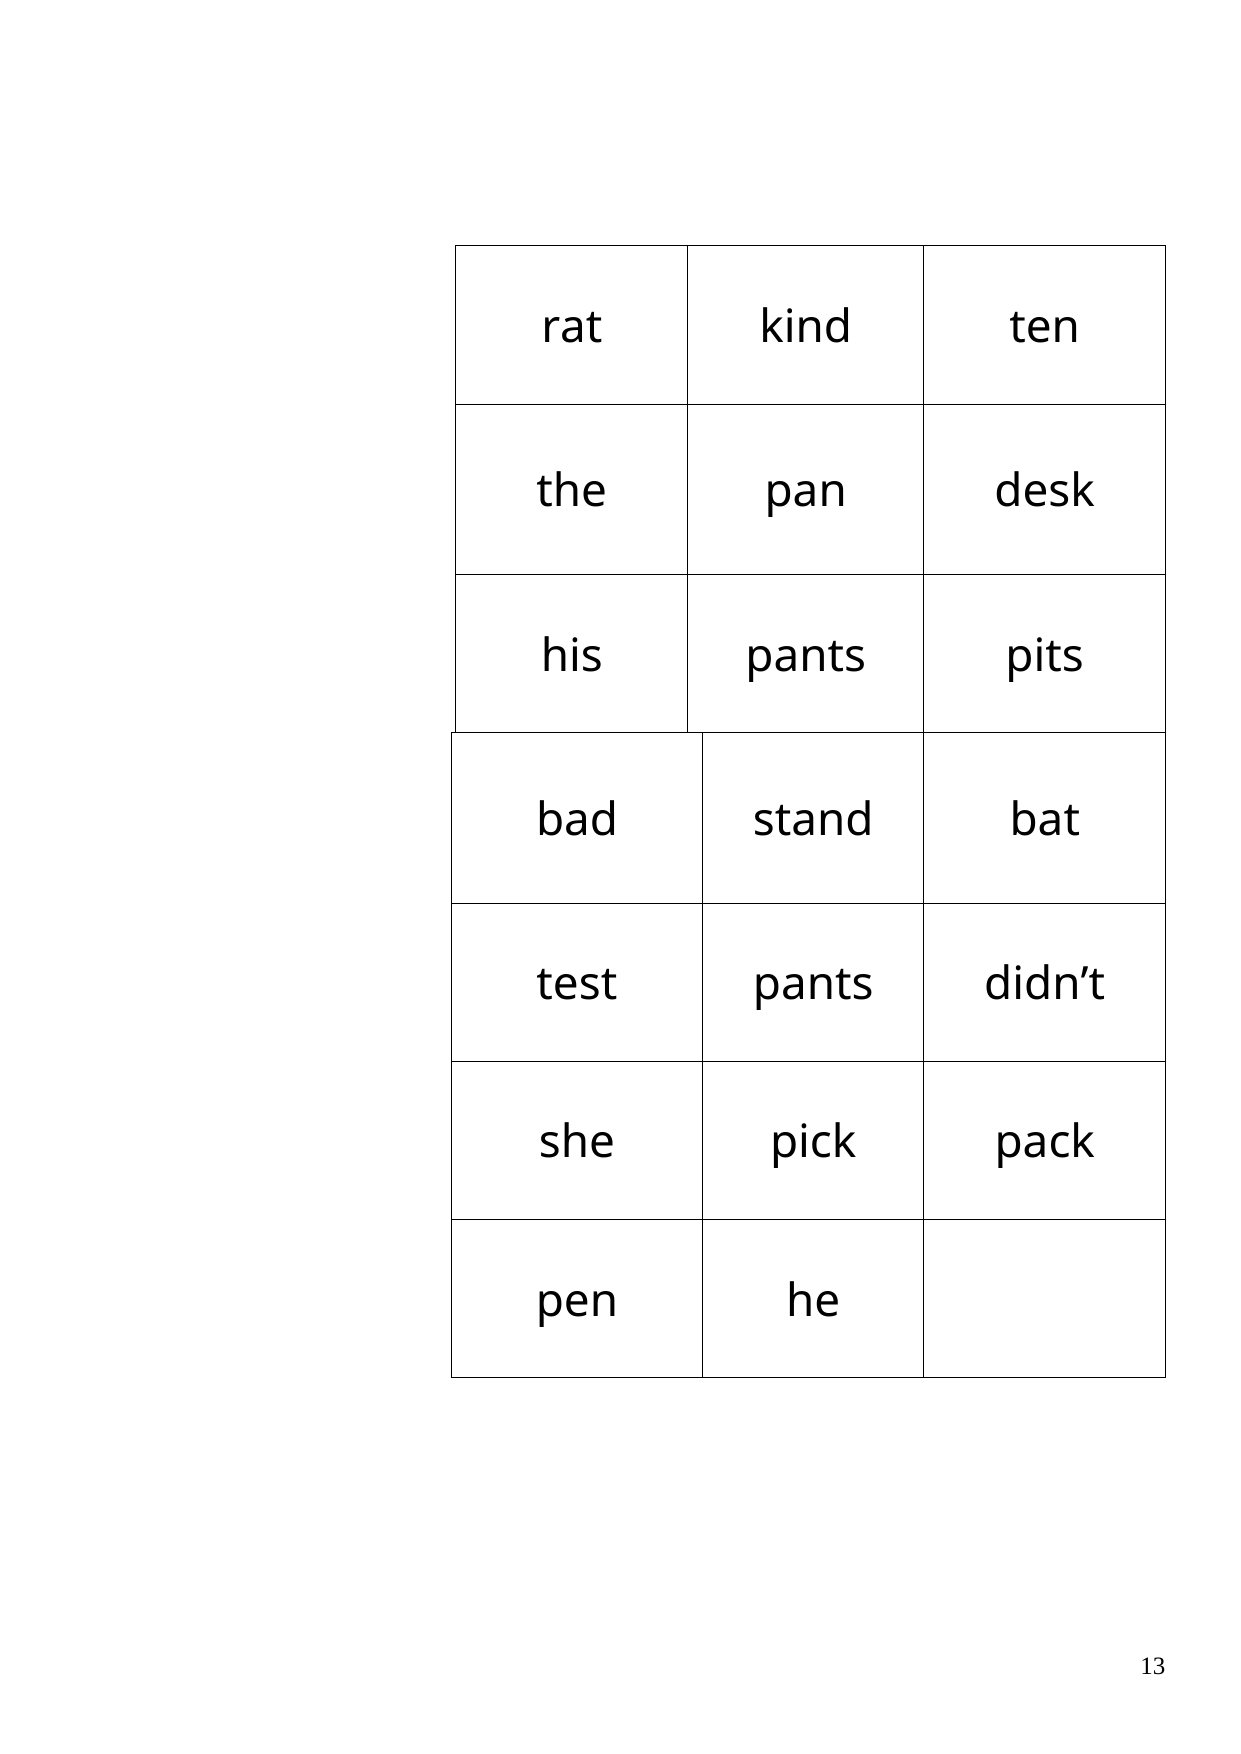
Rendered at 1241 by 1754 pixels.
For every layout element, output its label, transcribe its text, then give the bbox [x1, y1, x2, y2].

table_header kind [688, 246, 923, 403]
table_cell didn’t [924, 904, 1165, 1061]
table_cell bat [924, 733, 1165, 902]
table_cell desk [924, 405, 1165, 574]
table_cell the [456, 405, 687, 574]
table_cell pan [688, 405, 923, 574]
table_cell [924, 1220, 1165, 1377]
table_cell pants [688, 575, 923, 732]
table_header rat [456, 246, 687, 403]
table_cell pen [452, 1220, 702, 1377]
table_header ten [924, 246, 1165, 403]
table_cell stand [703, 733, 923, 902]
table_cell pack [924, 1062, 1165, 1219]
table_cell his [456, 575, 687, 732]
table_cell she [452, 1062, 702, 1219]
table_cell pits [924, 575, 1165, 732]
table_cell he [703, 1220, 923, 1377]
table_cell bad [452, 733, 702, 902]
table_cell pants [703, 904, 923, 1061]
table_cell test [452, 904, 702, 1061]
table_cell pick [703, 1062, 923, 1219]
